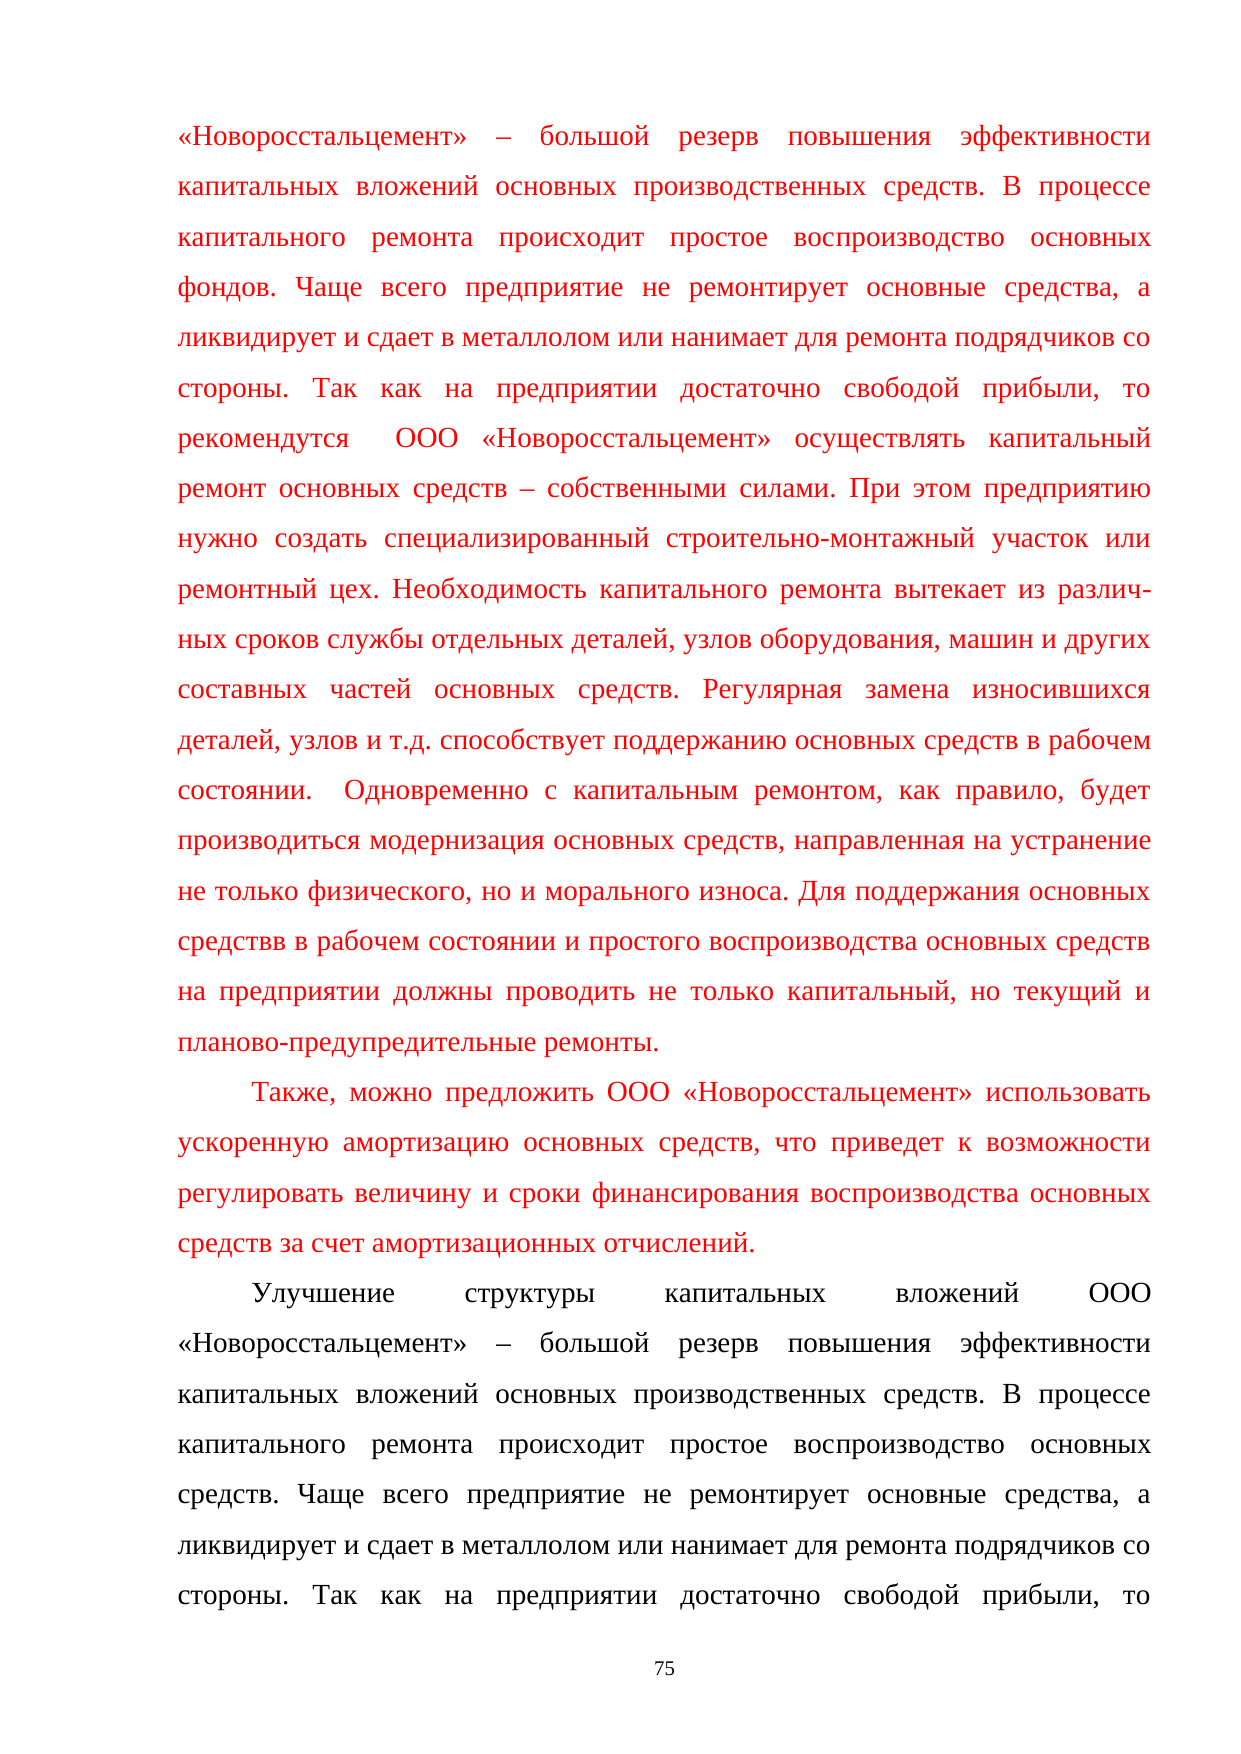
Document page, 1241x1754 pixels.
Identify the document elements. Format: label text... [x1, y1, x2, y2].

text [177, 1275, 1152, 1611]
text Также, можно предложить ООО «Новоросстальцемент» использовать ускоренную амортизацию основных средств, что приведет к возможности регулировать величину и сроки финансирования воспроизводства основных средств за счет амортизационных отчислений. [177, 1074, 1152, 1258]
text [177, 118, 1152, 1057]
